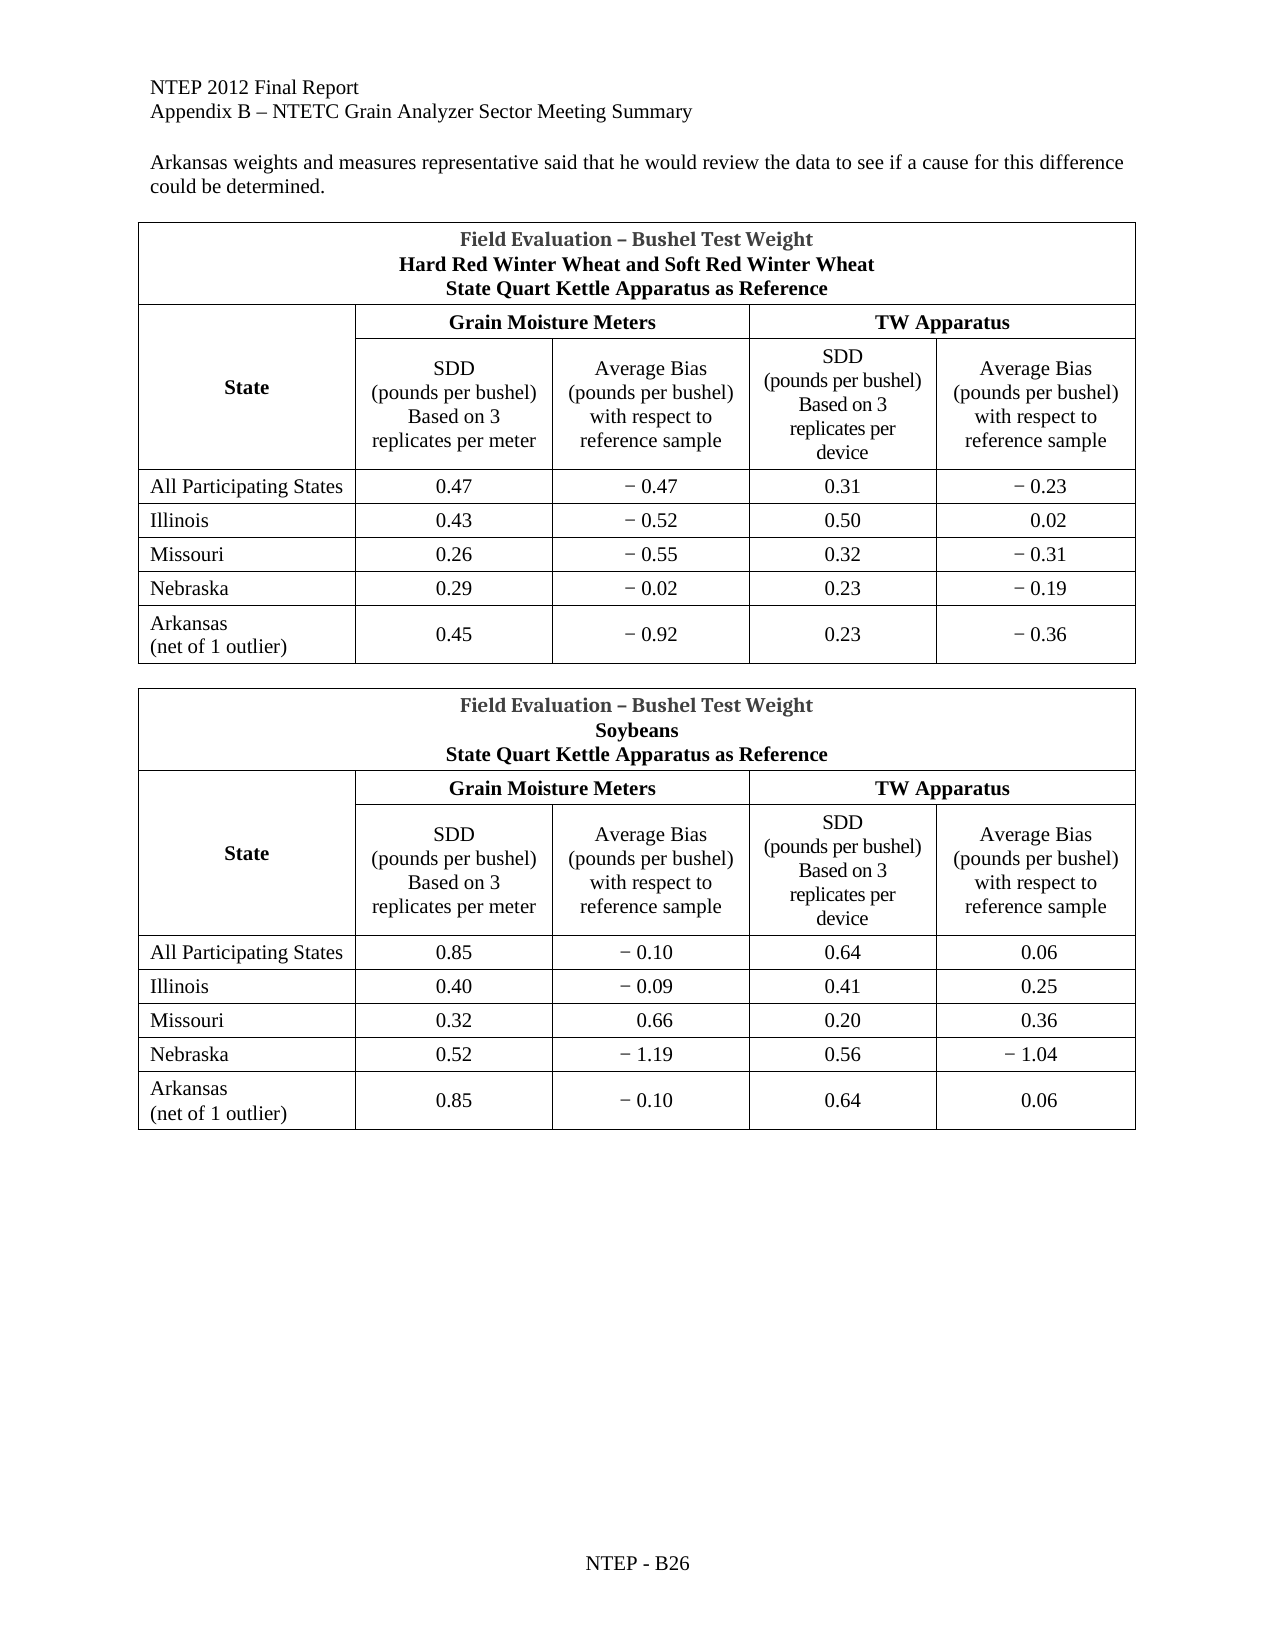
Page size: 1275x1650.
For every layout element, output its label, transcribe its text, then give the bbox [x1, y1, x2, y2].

table_cell State [139, 771, 355, 934]
table_cell All Participating States [139, 936, 355, 969]
table_cell Average Bias (pounds per bushel) with respect to reference sample [553, 805, 749, 934]
table_cell 0.47 [356, 470, 552, 503]
table_cell Illinois [139, 970, 355, 1003]
table_cell − 0.47 [553, 470, 749, 503]
table_header Field Evaluation – Bushel Test Weight Soybeans State Quart Kettle Apparatus as Reference [139, 689, 1135, 770]
table_cell 0.41 [750, 970, 936, 1003]
table_cell Average Bias (pounds per bushel) with respect to reference sample [553, 339, 749, 469]
table_cell 0.29 [356, 572, 552, 605]
table_cell SDD (pounds per bushel) Based on 3 replicates per meter [356, 805, 552, 934]
table_cell 0.06 [937, 936, 1135, 969]
table_cell Grain Moisture Meters [356, 305, 749, 338]
table_cell 0.23 [750, 606, 936, 663]
table_cell − 0.10 [553, 1072, 749, 1129]
table_cell TW Apparatus [750, 771, 1135, 804]
table_cell 0.85 [356, 936, 552, 969]
table_cell − 0.92 [553, 606, 749, 663]
table_cell Grain Moisture Meters [356, 771, 749, 804]
table_cell 0.06 [937, 1072, 1135, 1129]
table_cell 0.25 [937, 970, 1135, 1003]
table_cell Nebraska [139, 1038, 355, 1071]
table_cell − 0.55 [553, 538, 749, 571]
table_cell TW Apparatus [750, 305, 1135, 338]
table_cell 0.32 [356, 1004, 552, 1037]
table_cell Missouri [139, 1004, 355, 1037]
table_cell 0.26 [356, 538, 552, 571]
table_cell Missouri [139, 538, 355, 571]
table_header Field Evaluation – Bushel Test Weight Hard Red Winter Wheat and Soft Red Winter Wheat State Quart Kettle Apparatus as Reference [139, 223, 1135, 304]
table_cell 0.66 [553, 1004, 749, 1037]
table_cell Arkansas (net of 1 outlier) [139, 1072, 355, 1129]
table_cell − 0.19 [937, 572, 1135, 605]
table_cell 0.23 [750, 572, 936, 605]
table_cell − 0.10 [553, 936, 749, 969]
table_cell − 0.09 [553, 970, 749, 1003]
table_cell 0.50 [750, 504, 936, 537]
table_cell − 1.04 [937, 1038, 1135, 1071]
table_cell All Participating States [139, 470, 355, 503]
table_cell Average Bias (pounds per bushel) with respect to reference sample [937, 339, 1135, 469]
table_cell 0.64 [750, 936, 936, 969]
table_cell − 0.23 [937, 470, 1135, 503]
table_cell SDD (pounds per bushel) Based on 3 replicates per device [750, 339, 936, 469]
table_cell Average Bias (pounds per bushel) with respect to reference sample [937, 805, 1135, 934]
table_cell 0.31 [750, 470, 936, 503]
table_cell Nebraska [139, 572, 355, 605]
table_cell − 0.31 [937, 538, 1135, 571]
table_cell − 0.52 [553, 504, 749, 537]
table_cell 0.36 [937, 1004, 1135, 1037]
table_cell 0.20 [750, 1004, 936, 1037]
table_cell State [139, 305, 355, 469]
table_cell 0.85 [356, 1072, 552, 1129]
table_cell 0.43 [356, 504, 552, 537]
table_cell Illinois [139, 504, 355, 537]
table_cell 0.02 [937, 504, 1135, 537]
table_cell SDD (pounds per bushel) Based on 3 replicates per device [750, 805, 936, 934]
table_cell − 0.02 [553, 572, 749, 605]
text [150, 150, 1125, 198]
table_cell 0.32 [750, 538, 936, 571]
table_cell 0.40 [356, 970, 552, 1003]
table_cell 0.52 [356, 1038, 552, 1071]
table_cell − 0.36 [937, 606, 1135, 663]
table_cell 0.45 [356, 606, 552, 663]
table_cell − 1.19 [553, 1038, 749, 1071]
table_cell Arkansas (net of 1 outlier) [139, 606, 355, 663]
table_cell 0.56 [750, 1038, 936, 1071]
table_cell SDD (pounds per bushel) Based on 3 replicates per meter [356, 339, 552, 469]
table_cell 0.64 [750, 1072, 936, 1129]
